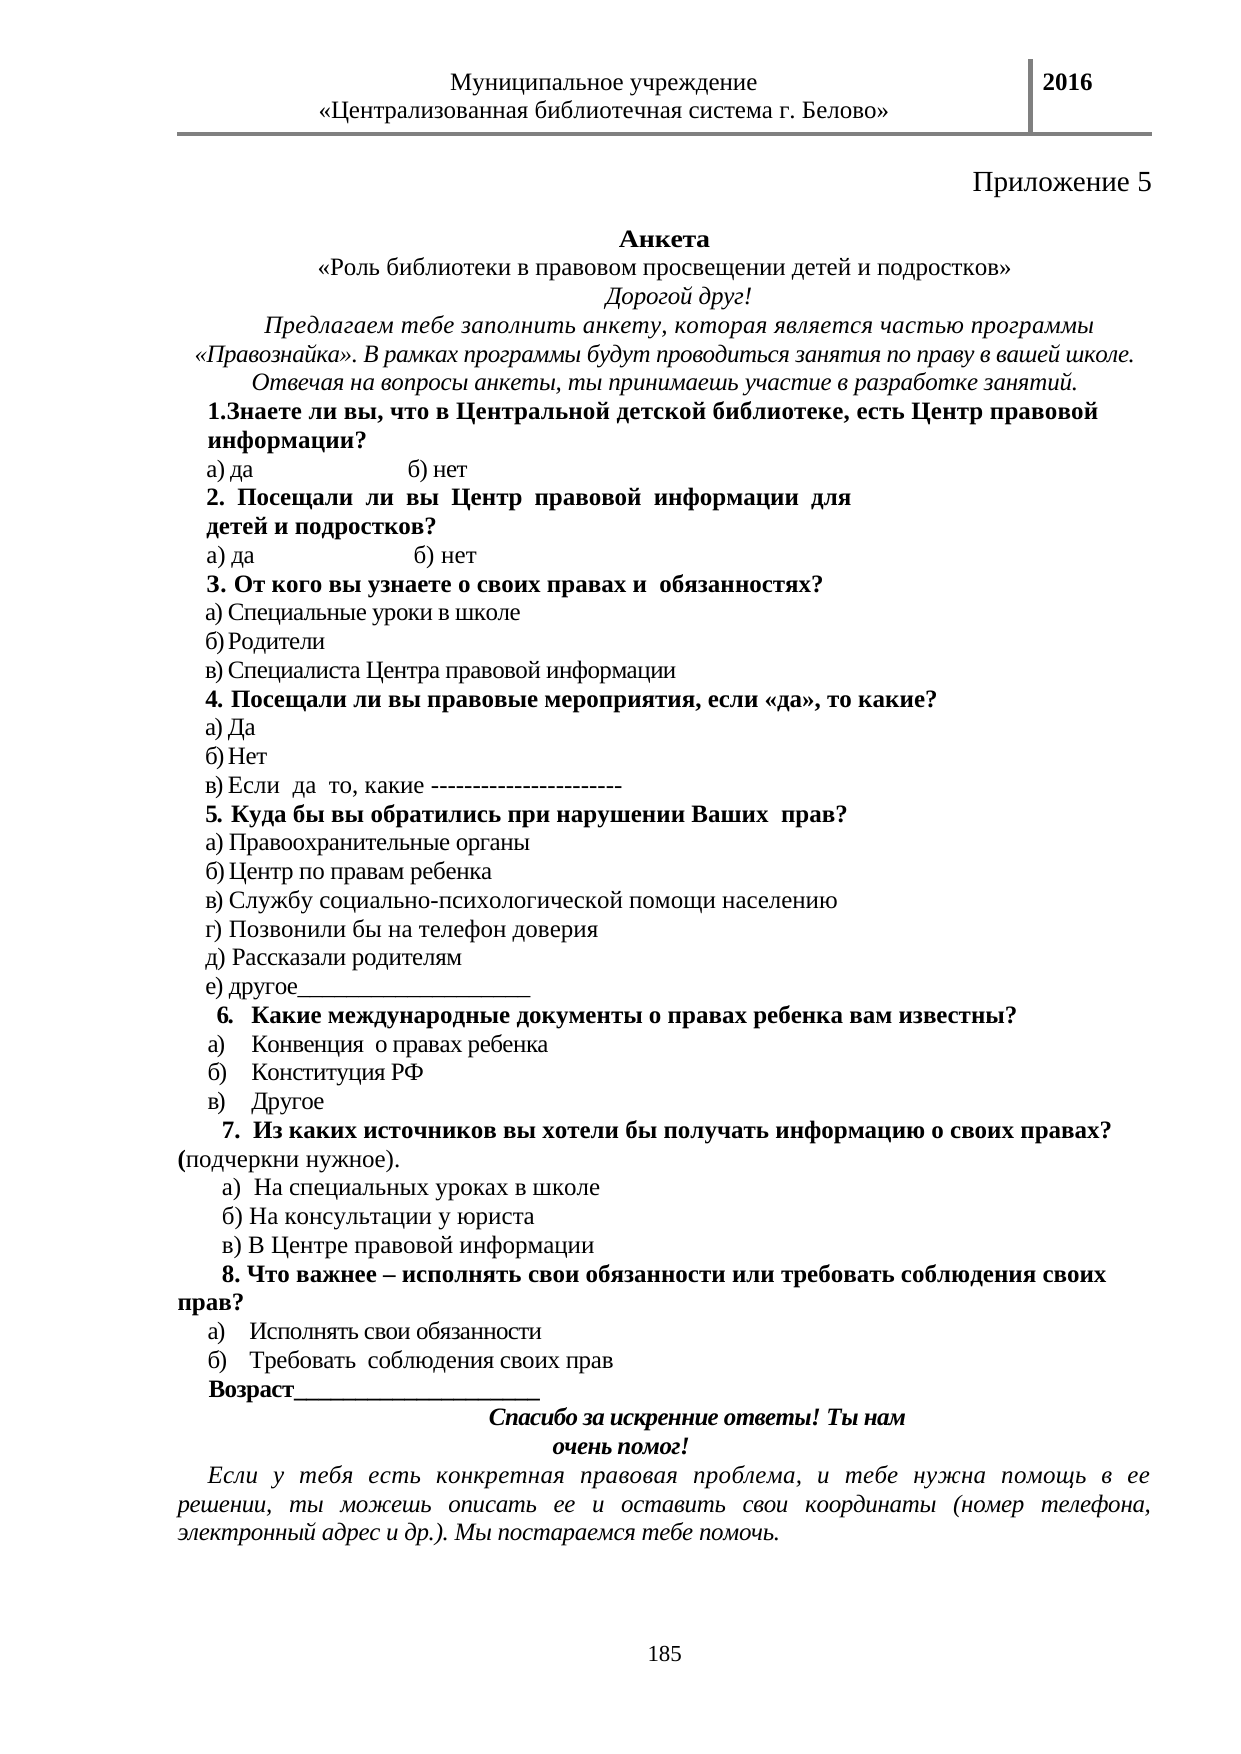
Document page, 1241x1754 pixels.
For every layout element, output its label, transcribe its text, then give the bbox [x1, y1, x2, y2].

text б) Требовать соблюдения своих прав [207, 1345, 1152, 1374]
text в) Другое [180, 1086, 1152, 1115]
text а) да б) нет [206, 454, 1152, 482]
text Предлагаем тебе заполнить анкету, которая является частью программы «Правознайка». В рамках программы будут проводиться занятия по праву в вашей школе. Отвечая на вопросы анкеты, ты принимаешь участие в разработке занятий. [178, 310, 1152, 396]
text 5. Куда бы вы обратились при нарушении Ваших прав? [205, 799, 1152, 827]
text г) Позвонили бы на телефон доверия [205, 914, 1152, 942]
text а) да б) нет [206, 540, 852, 569]
text а) Конвенция о правах ребенка [180, 1029, 1152, 1057]
text а) Да [205, 712, 1152, 741]
text 6. Какие международные документы о правах ребенка вам известны? [179, 1000, 1152, 1029]
text в) Службу социально-психологической помощи населению [205, 885, 1152, 914]
text а) Специальные уроки в школе [205, 597, 1152, 626]
text а) Правоохранительные органы [205, 827, 1152, 856]
text б) Центр по правам ребенка [205, 856, 1152, 885]
text в) Если да то, какие ----------------------- [205, 770, 1152, 799]
text 1.Знаете ли вы, что в Центральной детской библиотеке, есть Центр правовой информации? [207, 396, 1152, 454]
text Спасибо за искренние ответы! Ты нам очень помог! [489, 1402, 912, 1460]
text б) Конституция РФ [180, 1057, 1152, 1086]
text б) Родители [205, 626, 1152, 655]
text Если у тебя есть конкретная правовая проблема, и тебе нужна помощь в ее решении, ты можешь описать ее и оставить свои координаты (номер телефона, электронный адрес и др.). Мы постараемся тебе помочь. [177, 1460, 1152, 1546]
text «Роль библиотеки в правовом просвещении детей и подростков» [177, 252, 1152, 281]
text З. От кого вы узнаете о своих правах и обязанностях? [177, 569, 1150, 597]
text 7. Из каких источников вы хотели бы получать информацию о своих правах? (подчеркни нужное). [177, 1115, 1152, 1172]
text 8. Что важнее – исполнять свои обязанности или требовать соблюдения своих прав? [177, 1259, 1152, 1316]
text 2. Посещали ли вы Центр правовой информации для детей и подростков? [206, 482, 852, 540]
text д) Рассказали родителям [205, 942, 1152, 971]
text е) другое [205, 971, 1152, 1000]
text б) Нет [205, 741, 1152, 770]
text а) На специальных уроках в школе [177, 1172, 1152, 1201]
text в) Специалиста Центра правовой информации [205, 655, 1152, 684]
text а) Исполнять свои обязанности [207, 1316, 1152, 1345]
text Дорогой друг! [206, 281, 1152, 310]
text Анкета [177, 224, 1152, 252]
text 4. Посещали ли вы правовые мероприятия, если «да», то какие? [205, 684, 1152, 712]
text Приложение 5 [177, 164, 1152, 198]
text в) В Центре правовой информации [177, 1230, 1152, 1259]
text б) На консультации у юриста [177, 1201, 1152, 1230]
text Возраст [208, 1374, 1152, 1402]
